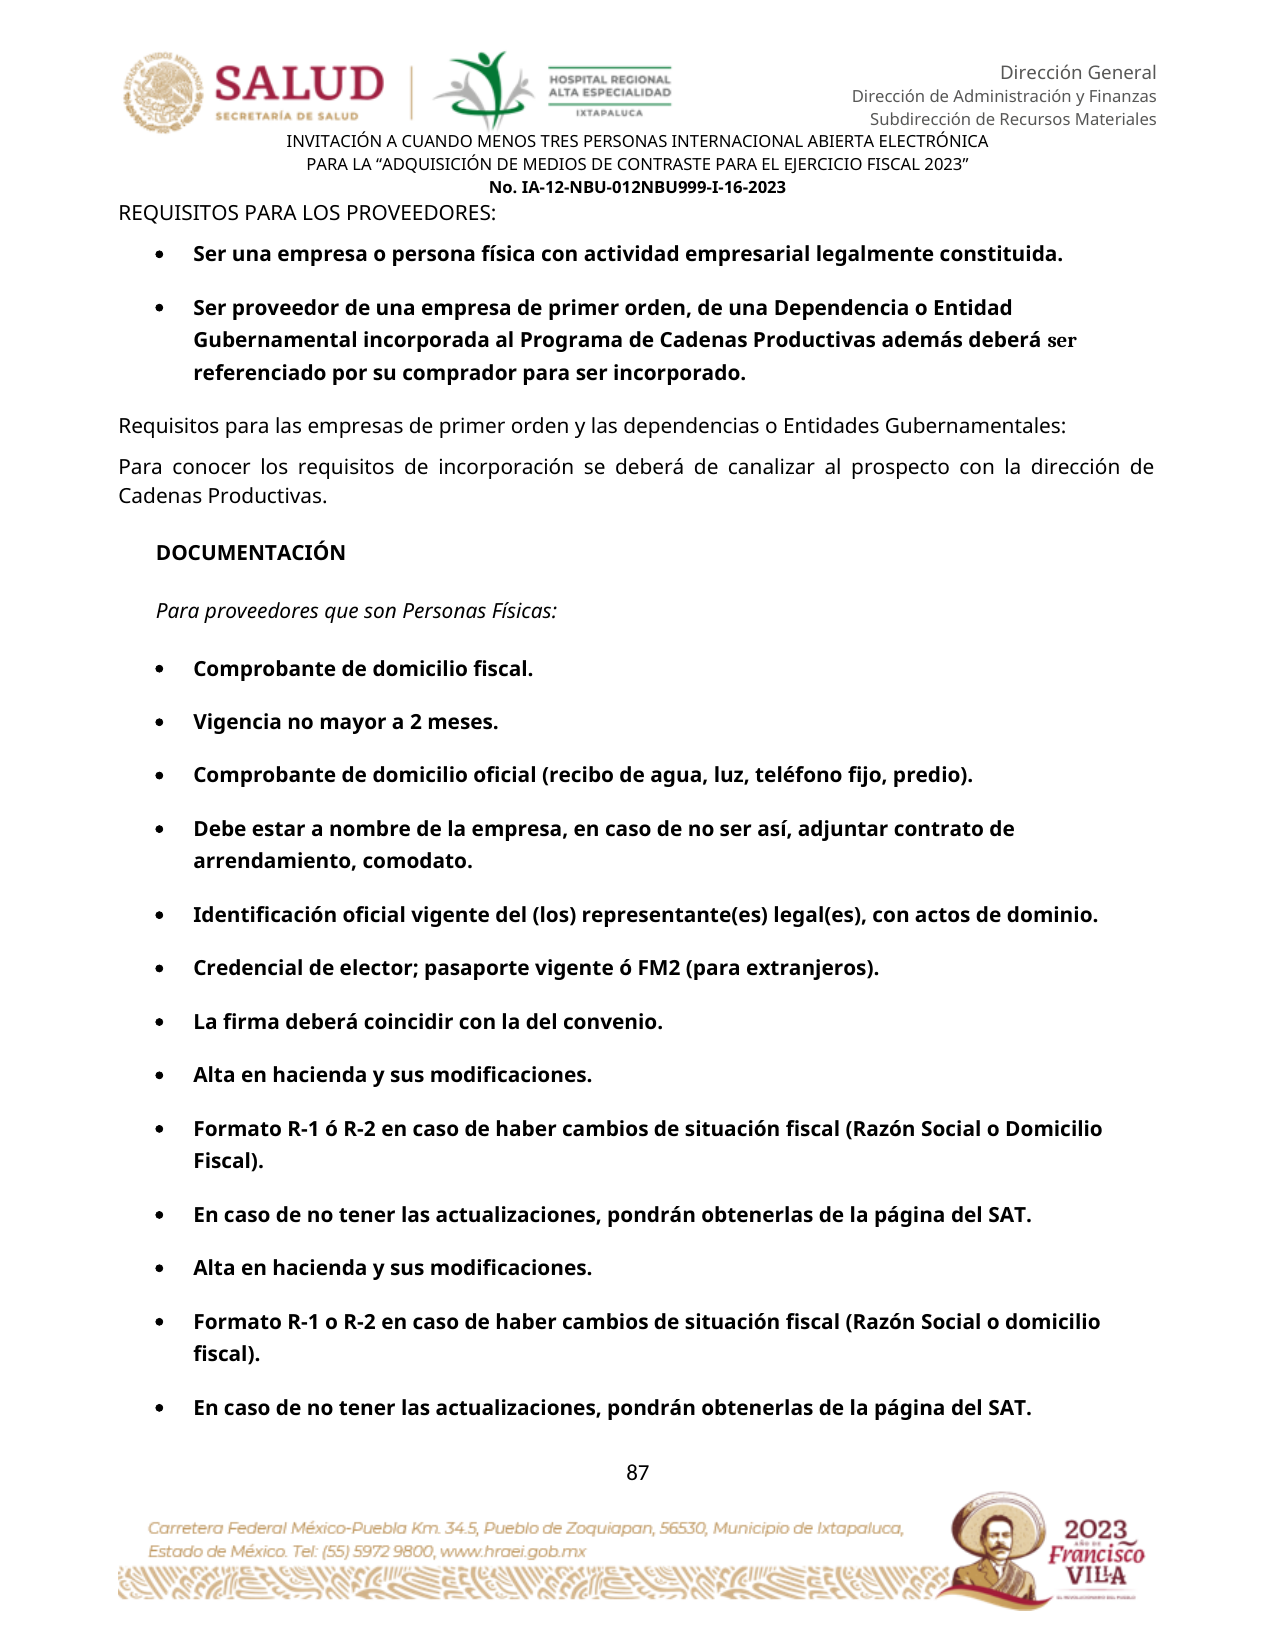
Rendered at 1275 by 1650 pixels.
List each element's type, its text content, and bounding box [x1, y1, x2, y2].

list En caso de no tener las actualizaciones, pondrán obtenerlas de la página del SAT. [156, 1393, 1157, 1421]
list Ser una empresa o persona física con actividad empresarial legalmente constituida. [156, 239, 1157, 268]
list Debe estar a nombre de la empresa, en caso de no ser así, adjuntar contrato de arrendamiento, comodato. [156, 814, 1157, 875]
list Credencial de elector; pasaporte vigente ó FM2 (para extranjeros). [156, 953, 1157, 982]
text DOCUMENTACIÓN [156, 538, 1157, 567]
list Vigencia no mayor a 2 meses. [156, 707, 1157, 736]
list Formato R-1 ó R-2 en caso de haber cambios de situación fiscal (Razón Social o Domicilio Fiscal). [156, 1114, 1157, 1175]
list En caso de no tener las actualizaciones, pondrán obtenerlas de la página del SAT. [156, 1200, 1157, 1228]
text Requisitos para las empresas de primer orden y las dependencias o Entidades Gubernamentales: [118, 411, 1157, 440]
list Alta en hacienda y sus modificaciones. [156, 1253, 1157, 1282]
text REQUISITOS PARA LOS PROVEEDORES: [118, 198, 1157, 227]
list Comprobante de domicilio fiscal. [156, 654, 1157, 682]
list Ser proveedor de una empresa de primer orden, de una Dependencia o Entidad Gubernamental incorporada al Programa de Cadenas Productivas además deberá ser referenciado por su comprador para ser incorporado. [156, 293, 1157, 386]
list Alta en hacienda y sus modificaciones. [156, 1060, 1157, 1089]
list Comprobante de domicilio oficial (recibo de agua, luz, teléfono fijo, predio). [156, 761, 1157, 789]
picture [118, 1486, 1156, 1611]
picture [118, 37, 690, 148]
list Formato R-1 o R-2 en caso de haber cambios de situación fiscal (Razón Social o domicilio fiscal). [156, 1307, 1157, 1368]
text Para conocer los requisitos de incorporación se deberá de canalizar al prospecto con la dirección de Cadenas Productivas. [118, 452, 1157, 509]
text Para proveedores que son Personas Físicas: [156, 596, 1157, 624]
list La firma deberá coincidir con la del convenio. [156, 1007, 1157, 1035]
list Identificación oficial vigente del (los) representante(es) legal(es), con actos de dominio. [156, 900, 1157, 928]
